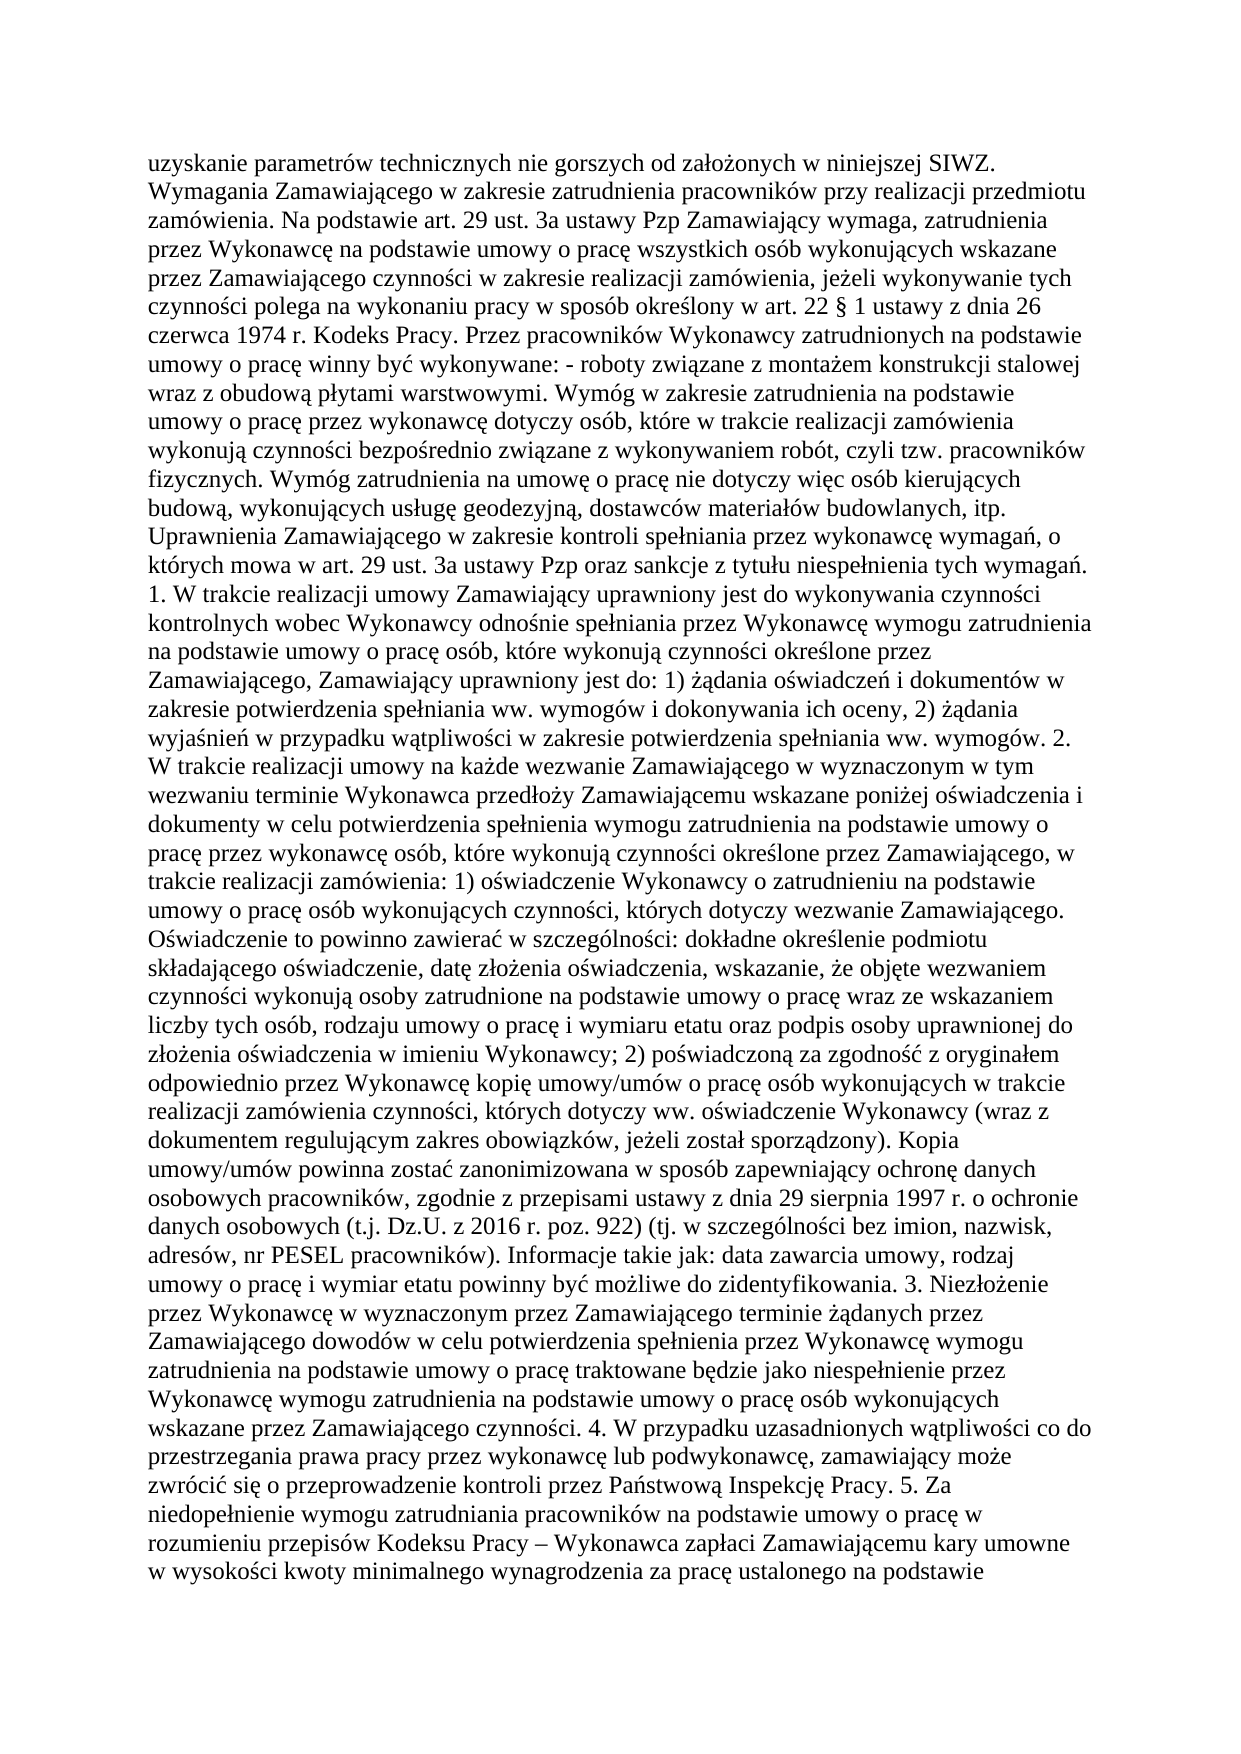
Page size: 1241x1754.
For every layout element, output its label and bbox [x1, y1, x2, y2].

text [148, 148, 1093, 1585]
